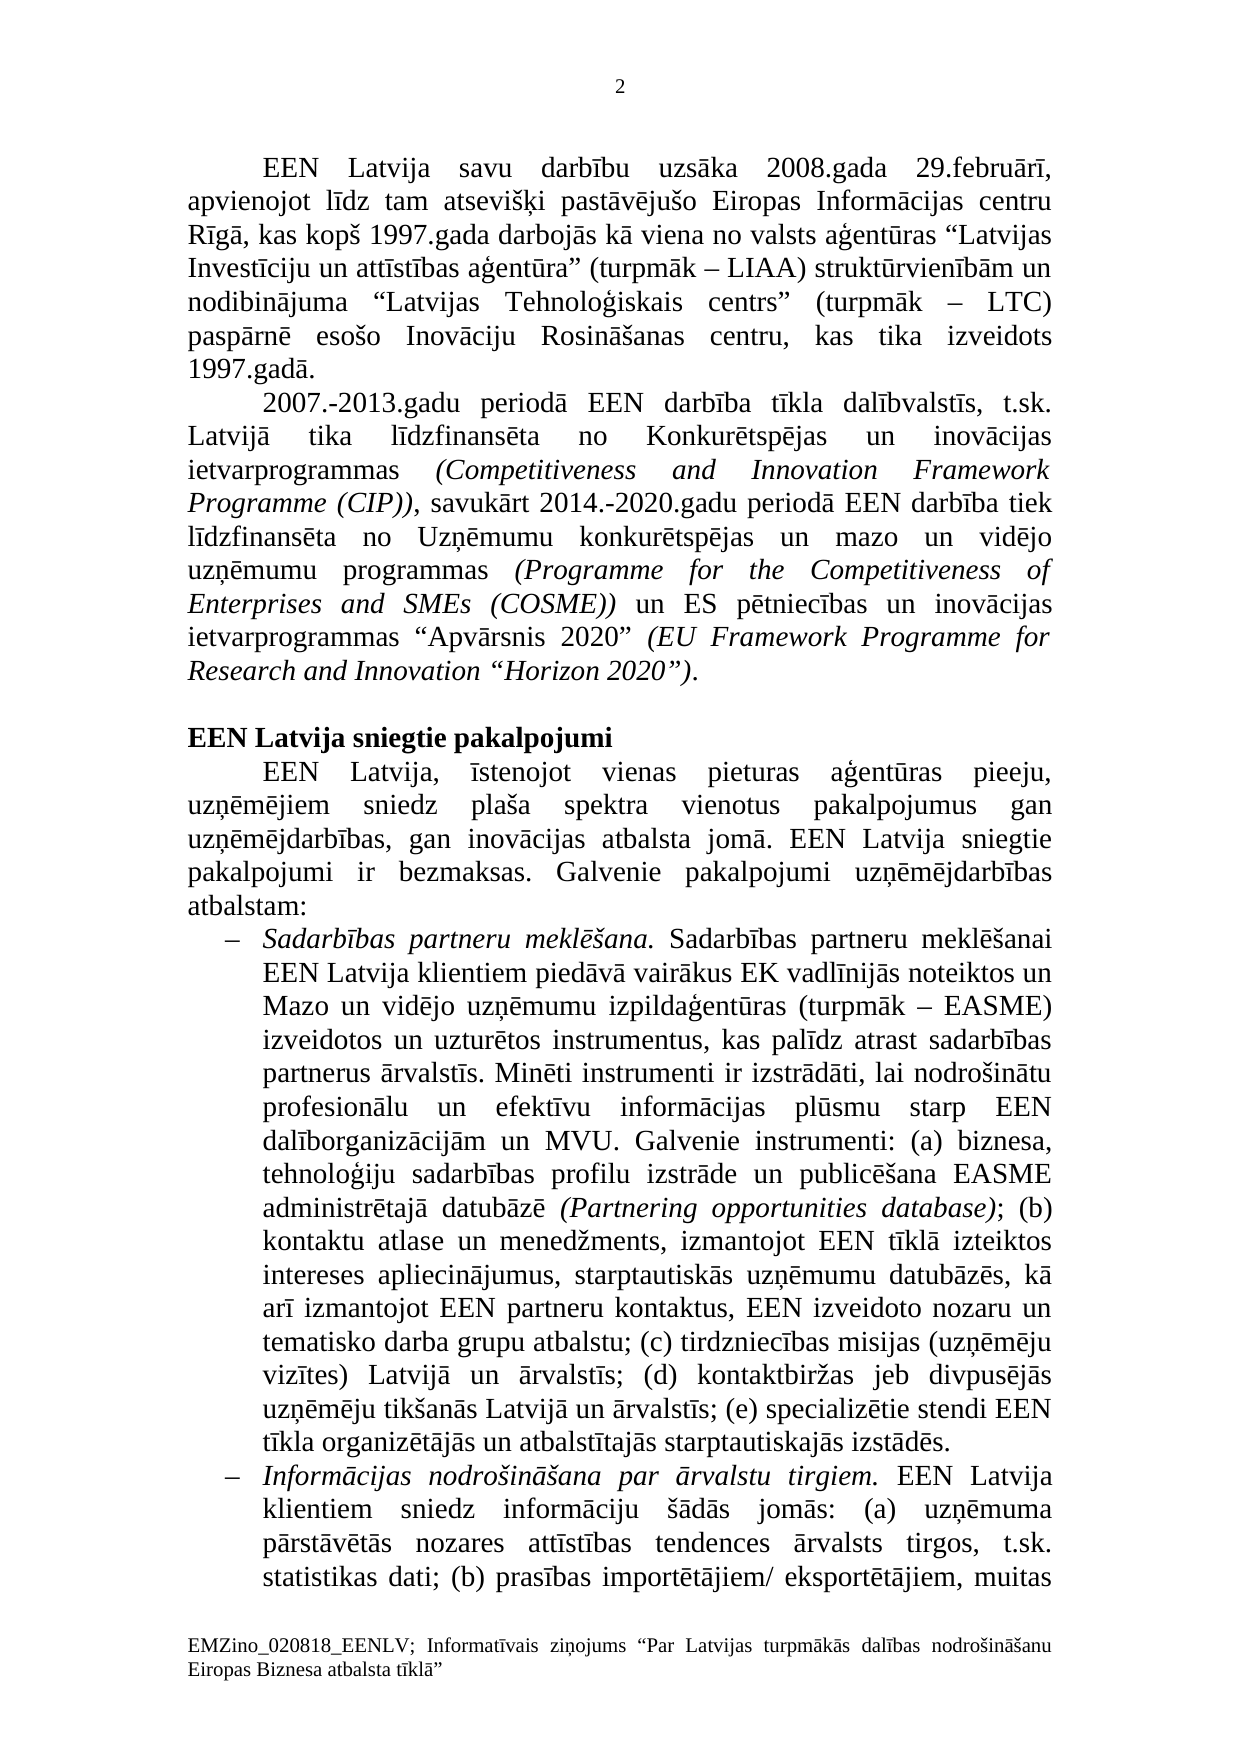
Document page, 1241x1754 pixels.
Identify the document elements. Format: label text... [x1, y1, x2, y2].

text EEN Latvija, īstenojot vienas pieturas aģentūras pieeju, uzņēmējiem sniedz plaša spektra vienotus pakalpojumus gan uzņēmējdarbības, gan inovācijas atbalsta jomā. EEN Latvija sniegtie pakalpojumi ir bezmaksas. Galvenie pakalpojumi uzņēmējdarbības atbalstam: [187, 754, 1053, 921]
text EEN Latvija sniegtie pakalpojumi [187, 720, 1053, 754]
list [225, 1458, 1053, 1592]
text 2007.-2013.gadu periodā EEN darbība tīkla dalībvalstīs, t.sk. Latvijā tika līdzfinansēta no Konkurētspējas un inovācijas ietvarprogrammas (Competitiveness and Innovation Framework Programme (CIP)), savukārt 2014.-2020.gadu periodā EEN darbība tiek līdzfinansēta no Uzņēmumu konkurētspējas un mazo un vidējo uzņēmumu programmas (Programme for the Competitiveness of Enterprises and SMEs (COSME)) un ES pētniecības un inovācijas ietvarprogrammas “Apvārsnis 2020” (EU Framework Programme for Research and Innovation “Horizon 2020”). [187, 385, 1053, 687]
text EEN Latvija savu darbību uzsāka 2008.gada 29.februārī, apvienojot līdz tam atsevišķi pastāvējušo Eiropas Informācijas centru Rīgā, kas kopš 1997.gada darbojās kā viena no valsts aģentūras “Latvijas Investīciju un attīstības aģentūra” (turpmāk – LIAA) struktūrvienībām un nodibinājuma “Latvijas Tehnoloģiskais centrs” (turpmāk – LTC) paspārnē esošo Inovāciju Rosināšanas centru, kas tika izveidots 1997.gadā. [187, 150, 1053, 385]
list Sadarbības partneru meklēšana. Sadarbības partneru meklēšanai EEN Latvija klientiem piedāvā vairākus EK vadlīnijās noteiktos un Mazo un vidējo uzņēmumu izpildaģentūras (turpmāk – EASME) izveidotos un uzturētos instrumentus, kas palīdz atrast sadarbības partnerus ārvalstīs. Minēti instrumenti ir izstrādāti, lai nodrošinātu profesionālu un efektīvu informācijas plūsmu starp EEN dalīborganizācijām un MVU. Galvenie instrumenti: (a) biznesa, tehnoloģiju sadarbības profilu izstrāde un publicēšana EASME administrētajā datubāzē (Partnering opportunities database); (b) kontaktu atlase un menedžments, izmantojot EEN tīklā izteiktos intereses apliecinājumus, starptautiskās uzņēmumu datubāzēs, kā arī izmantojot EEN partneru kontaktus, EEN izveidoto nozaru un tematisko darba grupu atbalstu; (c) tirdzniecības misijas (uzņēmēju vizītes) Latvijā un ārvalstīs; (d) kontaktbiržas jeb divpusējās uzņēmēju tikšanās Latvijā un ārvalstīs; (e) specializētie stendi EEN tīkla organizētājās un atbalstītajās starptautiskajās izstādēs. [225, 921, 1053, 1458]
